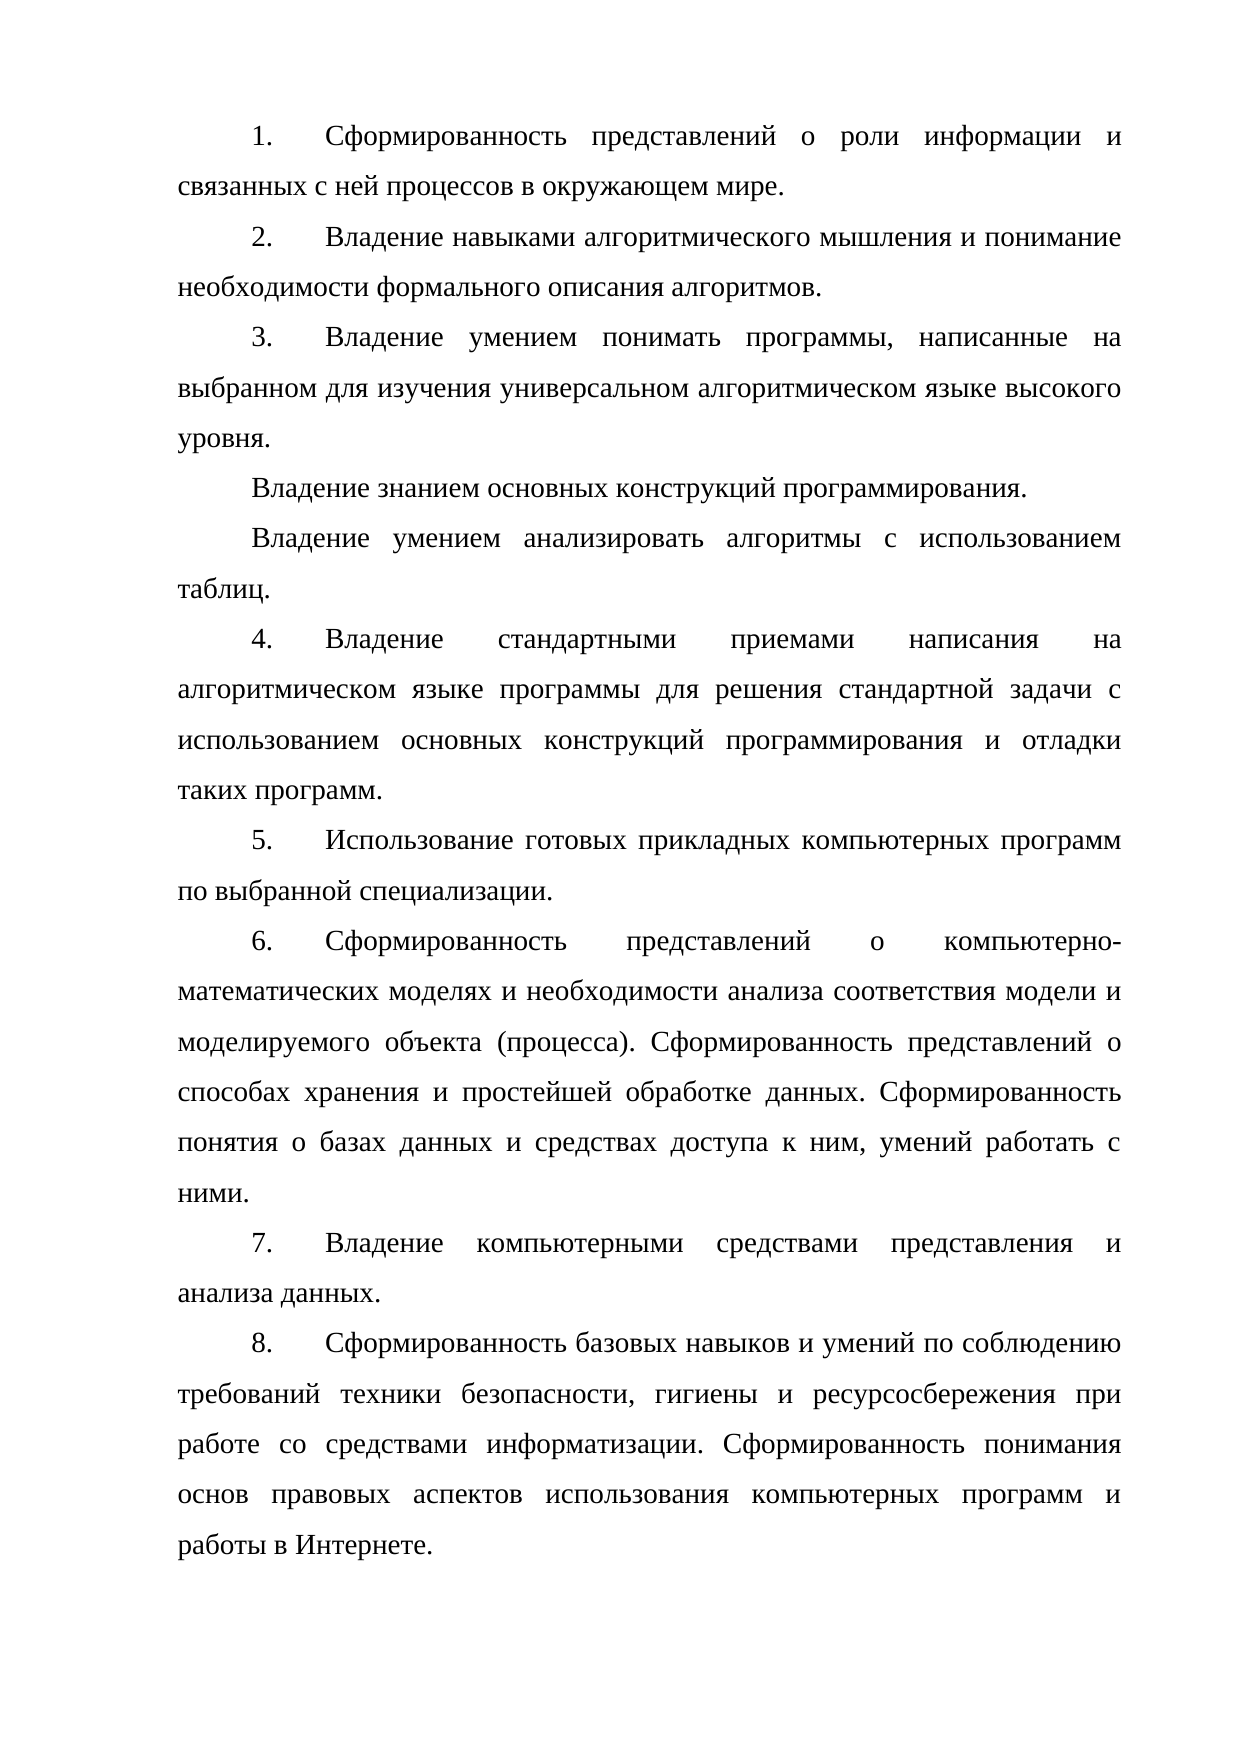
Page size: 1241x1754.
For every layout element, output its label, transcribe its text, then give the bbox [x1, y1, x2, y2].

list Владение компьютерными средствами представления и анализа данных. [177, 1225, 1122, 1309]
list Сформированность базовых навыков и умений по соблюдению требований техники безопасности, гигиены и ресурсосбережения при работе со средствами информатизации. Сформированность понимания основ правовых аспектов использования компьютерных программ и работы в Интернете. [177, 1326, 1122, 1560]
list Владение знанием основных конструкций программирования. [177, 470, 1122, 504]
list Сформированность представлений о компьютерно-математических моделях и необходимости анализа соответствия модели и моделируемого объекта (процесса). Сформированность представлений о способах хранения и простейшей обработке данных. Сформированность понятия о базах данных и средствах доступа к ним, умений работать с ними. [177, 923, 1122, 1208]
list Владение навыками алгоритмического мышления и понимание необходимости формального описания алгоритмов. [177, 219, 1122, 303]
list Владение умением понимать программы, написанные на выбранном для изучения универсальном алгоритмическом языке высокого уровня. [177, 319, 1122, 453]
list Владение стандартными приемами написания на алгоритмическом языке программы для решения стандартной задачи с использованием основных конструкций программирования и отладки таких программ. [177, 621, 1122, 806]
list Владение умением анализировать алгоритмы с использованием таблиц. [177, 521, 1122, 604]
list Использование готовых прикладных компьютерных программ по выбранной специализации. [177, 822, 1122, 906]
list Сформированность представлений о роли информации и связанных с ней процессов в окружающем мире. [177, 118, 1122, 202]
